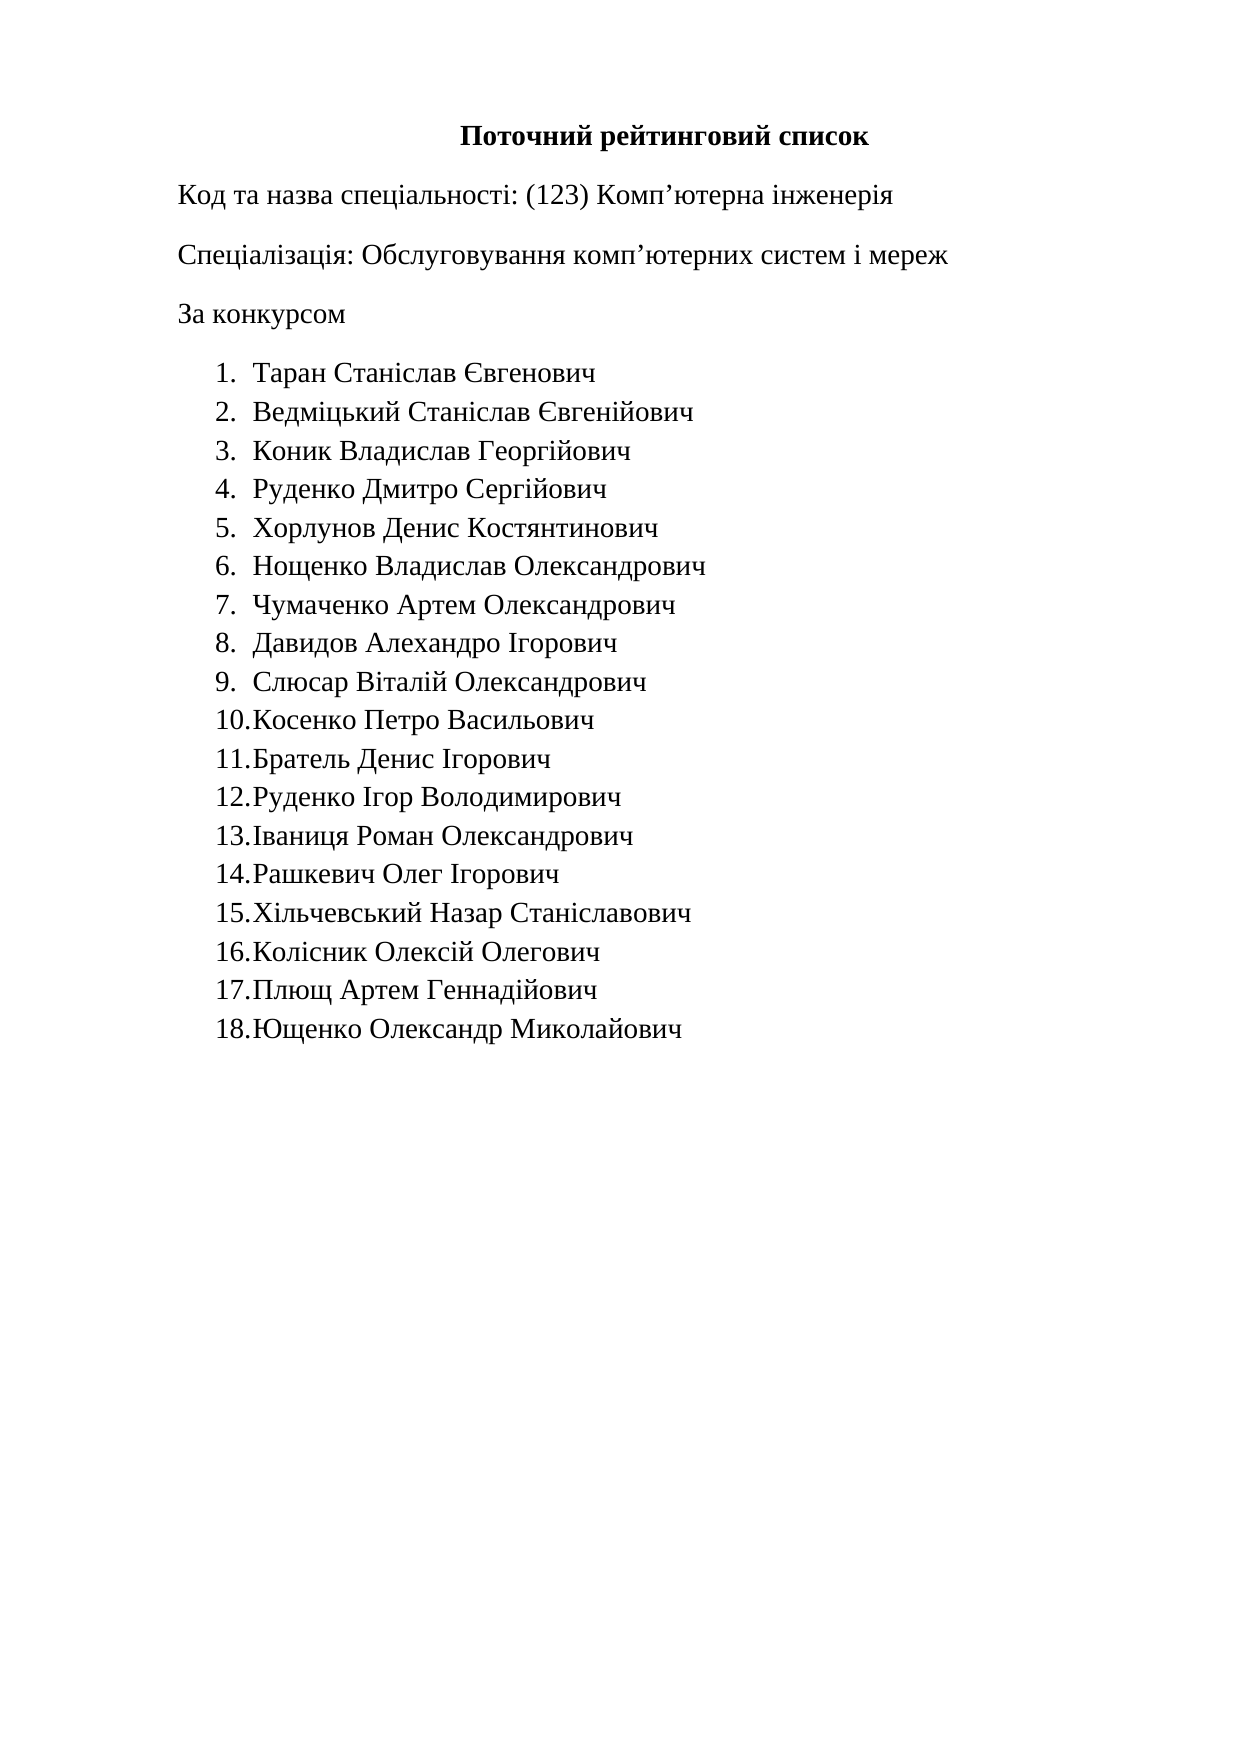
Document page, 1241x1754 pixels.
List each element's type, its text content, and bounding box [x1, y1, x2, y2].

list Давидов Алехандро Ігорович [215, 625, 1152, 659]
text Код та назва спеціальності: (123) Комп’ютерна інженерія [177, 177, 1152, 211]
list Плющ Артем Геннадійович [215, 972, 1152, 1006]
list Косенко Петро Васильович [215, 702, 1152, 736]
list Нощенко Владислав Олександрович [215, 548, 1152, 582]
list Чумаченко Артем Олександрович [215, 587, 1152, 620]
text За конкурсом [177, 296, 1152, 330]
list Рашкевич Олег Ігорович [215, 857, 1152, 890]
text Спеціалізація: Обслуговування комп’ютерних систем і мереж [177, 237, 1152, 270]
text Поточний рейтинговий список [177, 118, 1152, 152]
list Хільчевський Назар Станіславович [215, 895, 1152, 929]
list Таран Станіслав Євгенович [215, 356, 1152, 389]
list Руденко Дмитро Сергійович [215, 471, 1152, 505]
list Руденко Ігор Володимирович [215, 779, 1152, 813]
list Колісник Олексій Олегович [215, 934, 1152, 967]
list Коник Владислав Георгійович [215, 433, 1152, 466]
list Ведміцький Станіслав Євгенійович [215, 394, 1152, 428]
list Іваниця Роман Олександрович [215, 818, 1152, 852]
list Хорлунов Денис Костянтинович [215, 510, 1152, 543]
list Ющенко Олександр Миколайович [215, 1011, 1152, 1044]
list Слюсар Віталій Олександрович [215, 664, 1152, 697]
list Братель Денис Ігорович [215, 741, 1152, 774]
